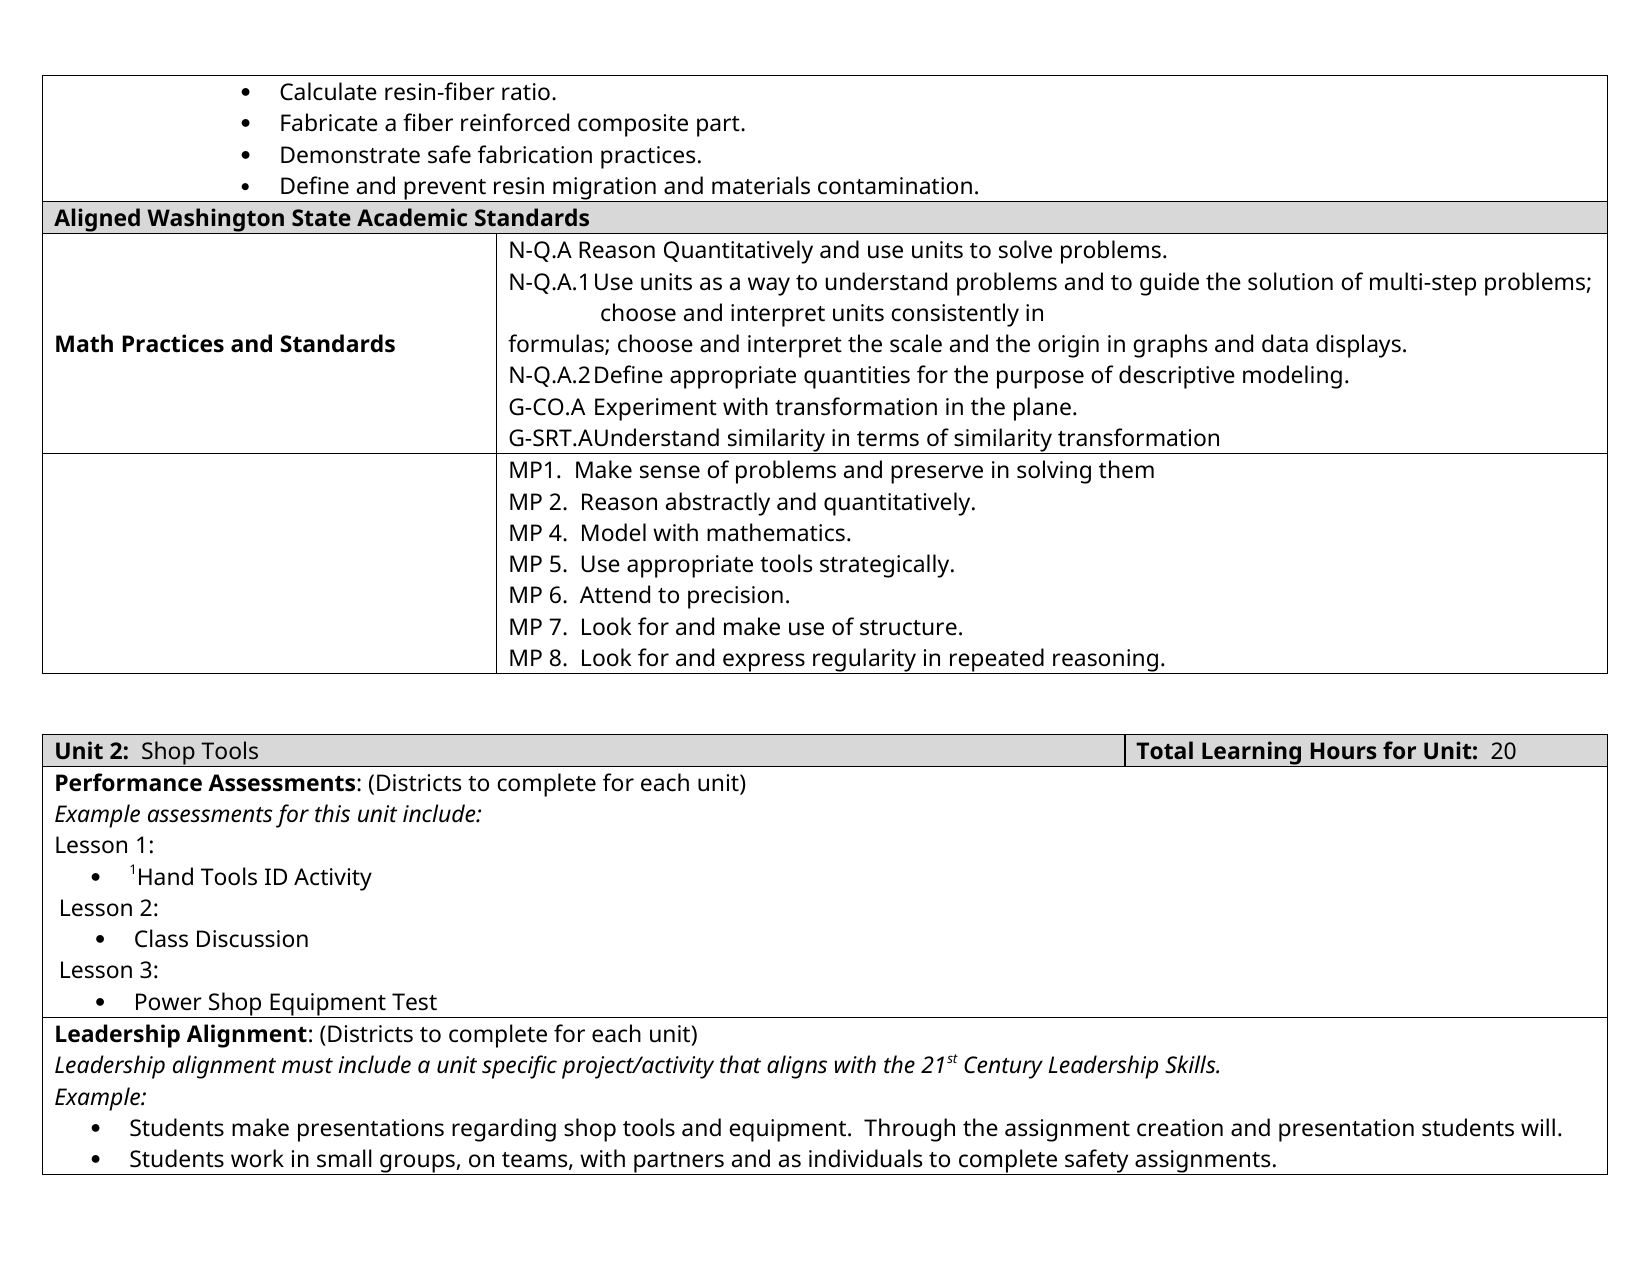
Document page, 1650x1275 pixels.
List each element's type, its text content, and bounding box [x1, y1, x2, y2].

table_cell [43, 454, 496, 673]
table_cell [43, 1018, 1607, 1174]
table_cell Performance Assessments: (Districts to complete for each unit) Example assessments for this unit include: Lesson 1: 1Hand Tools ID Activity Lesson 2: Class Discussion Lesson 3: Power Shop Equipment Test [43, 767, 1607, 1017]
table_cell Aligned Washington State Academic Standards [43, 202, 1607, 233]
table_cell Math Practices and Standards [43, 234, 496, 453]
table_header Total Learning Hours for Unit: 20 [1126, 735, 1607, 766]
table_header Unit 2: Shop Tools [43, 735, 1124, 766]
table_cell MP1. Make sense of problems and preserve in solving them MP 2. Reason abstractly and quantitatively. MP 4. Model with mathematics. MP 5. Use appropriate tools strategically. MP 6. Attend to precision. MP 7. Look for and make use of structure. MP 8. Look for and express regularity in repeated reasoning. [497, 454, 1607, 673]
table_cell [43, 76, 1607, 201]
table_cell N-Q.A Reason Quantitatively and use units to solve problems. N-Q.A.1 Use units as a way to understand problems and to guide the solution of multi-step problems; choose and interpret units consistently in formulas; choose and interpret the scale and the origin in graphs and data displays. N-Q.A.2 Define appropriate quantities for the purpose of descriptive modeling. G-CO.A Experiment with transformation in the plane. G-SRT.A Understand similarity in terms of similarity transformation [497, 234, 1607, 453]
